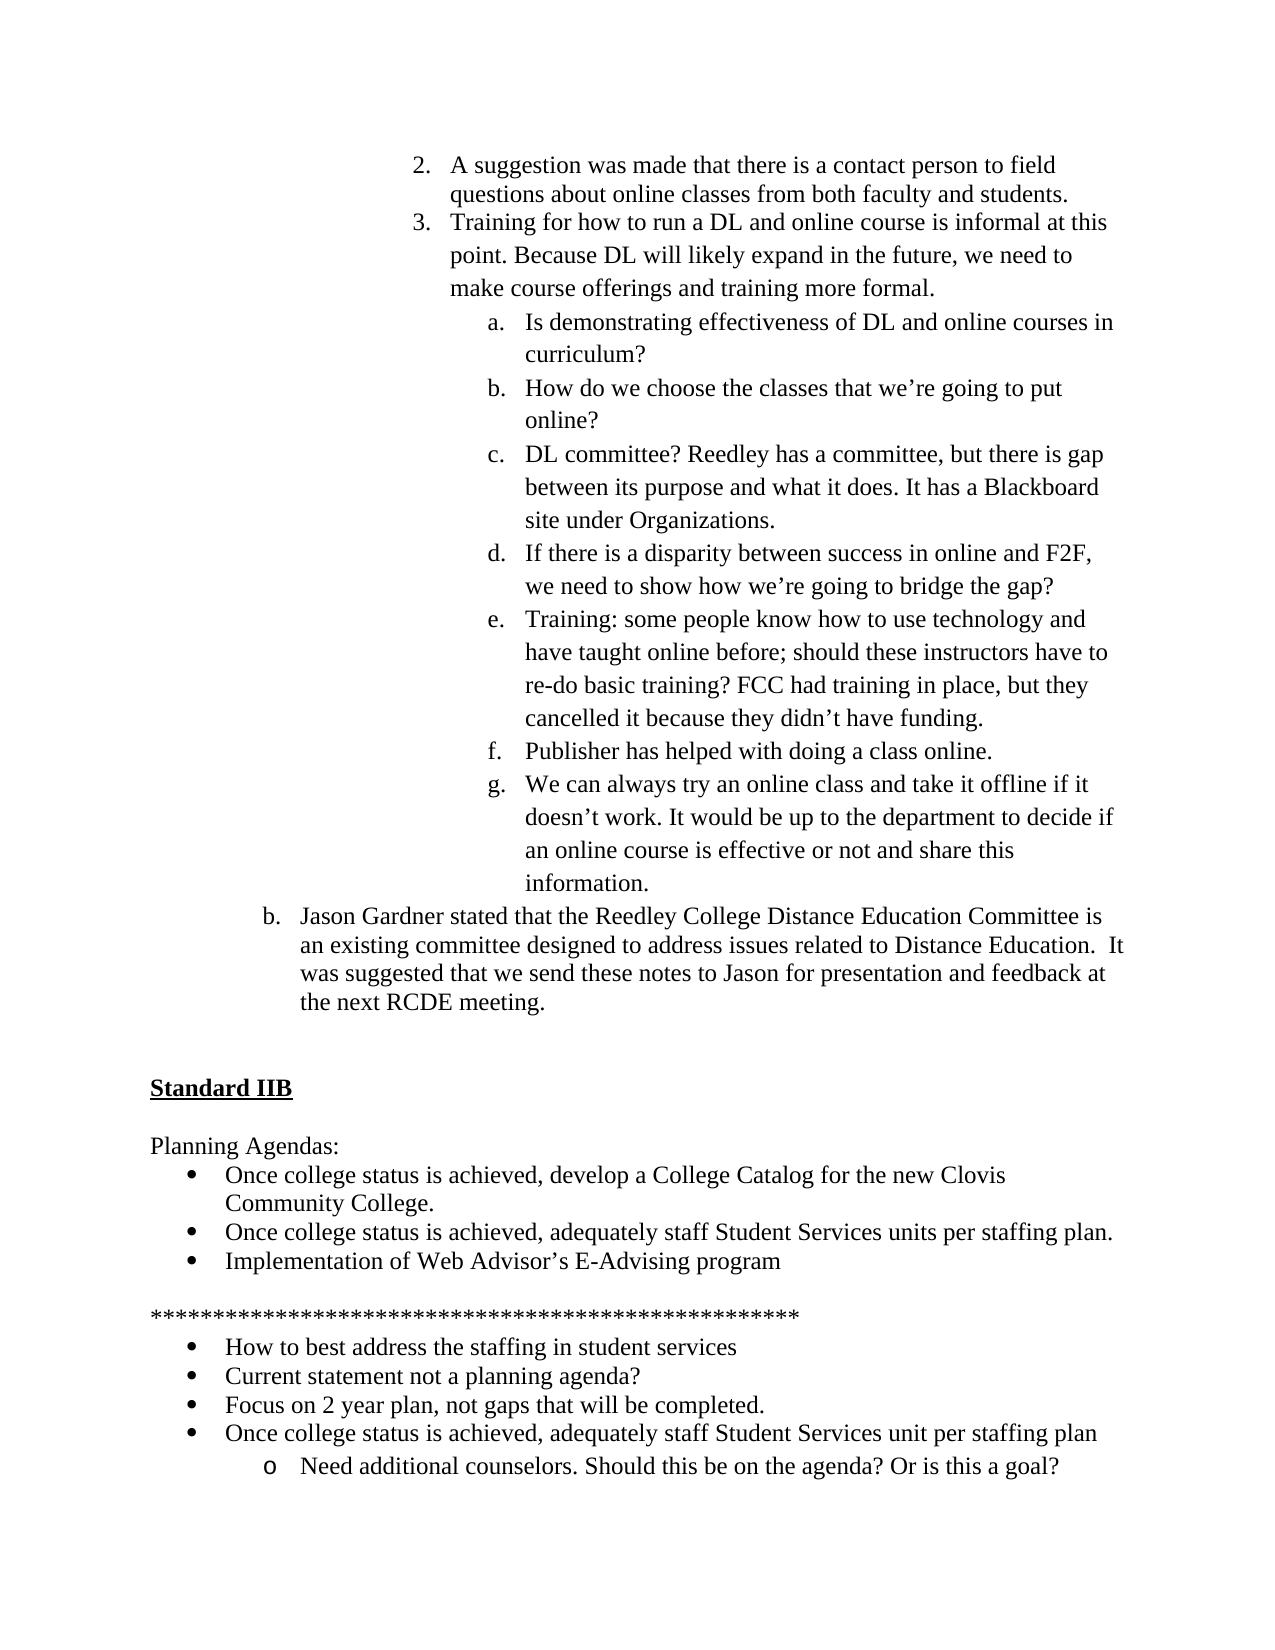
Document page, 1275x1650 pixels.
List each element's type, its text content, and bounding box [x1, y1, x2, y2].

list If there is a disparity between success in online and F2F, we need to show how we’re going to bridge the gap? [487, 538, 1125, 599]
list DL committee? Reedley has a committee, but there is gap between its purpose and what it does. It has a Blackboard site under Organizations. [487, 439, 1125, 533]
text Planning Agendas: [150, 1131, 1125, 1160]
list How to best address the staffing in student services [187, 1332, 1125, 1361]
list Need additional counselors. Should this be on the agenda? Or is this a goal? [262, 1451, 1125, 1482]
text **************************************************** [150, 1303, 1125, 1332]
list We can always try an online class and take it offline if it doesn’t work. It would be up to the department to decide if an online course is effective or not and share this information. [487, 769, 1125, 897]
list Once college status is achieved, adequately staff Student Services units per staffing plan. [187, 1217, 1125, 1246]
list Is demonstrating effectiveness of DL and online courses in curriculum? [487, 307, 1125, 368]
text Standard IIB [150, 1073, 1125, 1102]
list Training: some people know how to use technology and have taught online before; should these instructors have to re-do basic training? FCC had training in place, but they cancelled it because they didn’t have funding. [487, 604, 1125, 732]
list Jason Gardner stated that the Reedley College Distance Education Committee is an existing committee designed to address issues related to Distance Education. It was suggested that we send these notes to Jason for presentation and feedback at the next RCDE meeting. [262, 901, 1125, 1016]
list Once college status is achieved, adequately staff Student Services unit per staffing plan [187, 1418, 1125, 1447]
list A suggestion was made that there is a contact person to field questions about online classes from both faculty and students. [412, 150, 1125, 207]
list Once college status is achieved, develop a College Catalog for the new Clovis Community College. [187, 1160, 1125, 1217]
list How do we choose the classes that we’re going to put online? [487, 373, 1125, 434]
list Implementation of Web Advisor’s E-Advising program [187, 1246, 1125, 1275]
list Current statement not a planning agenda? [187, 1361, 1125, 1390]
list Training for how to run a DL and online course is informal at this point. Because DL will likely expand in the future, we need to make course offerings and training more formal. [412, 207, 1125, 302]
list Publisher has helped with doing a class online. [487, 736, 1125, 764]
list Focus on 2 year plan, not gaps that will be completed. [187, 1390, 1125, 1418]
